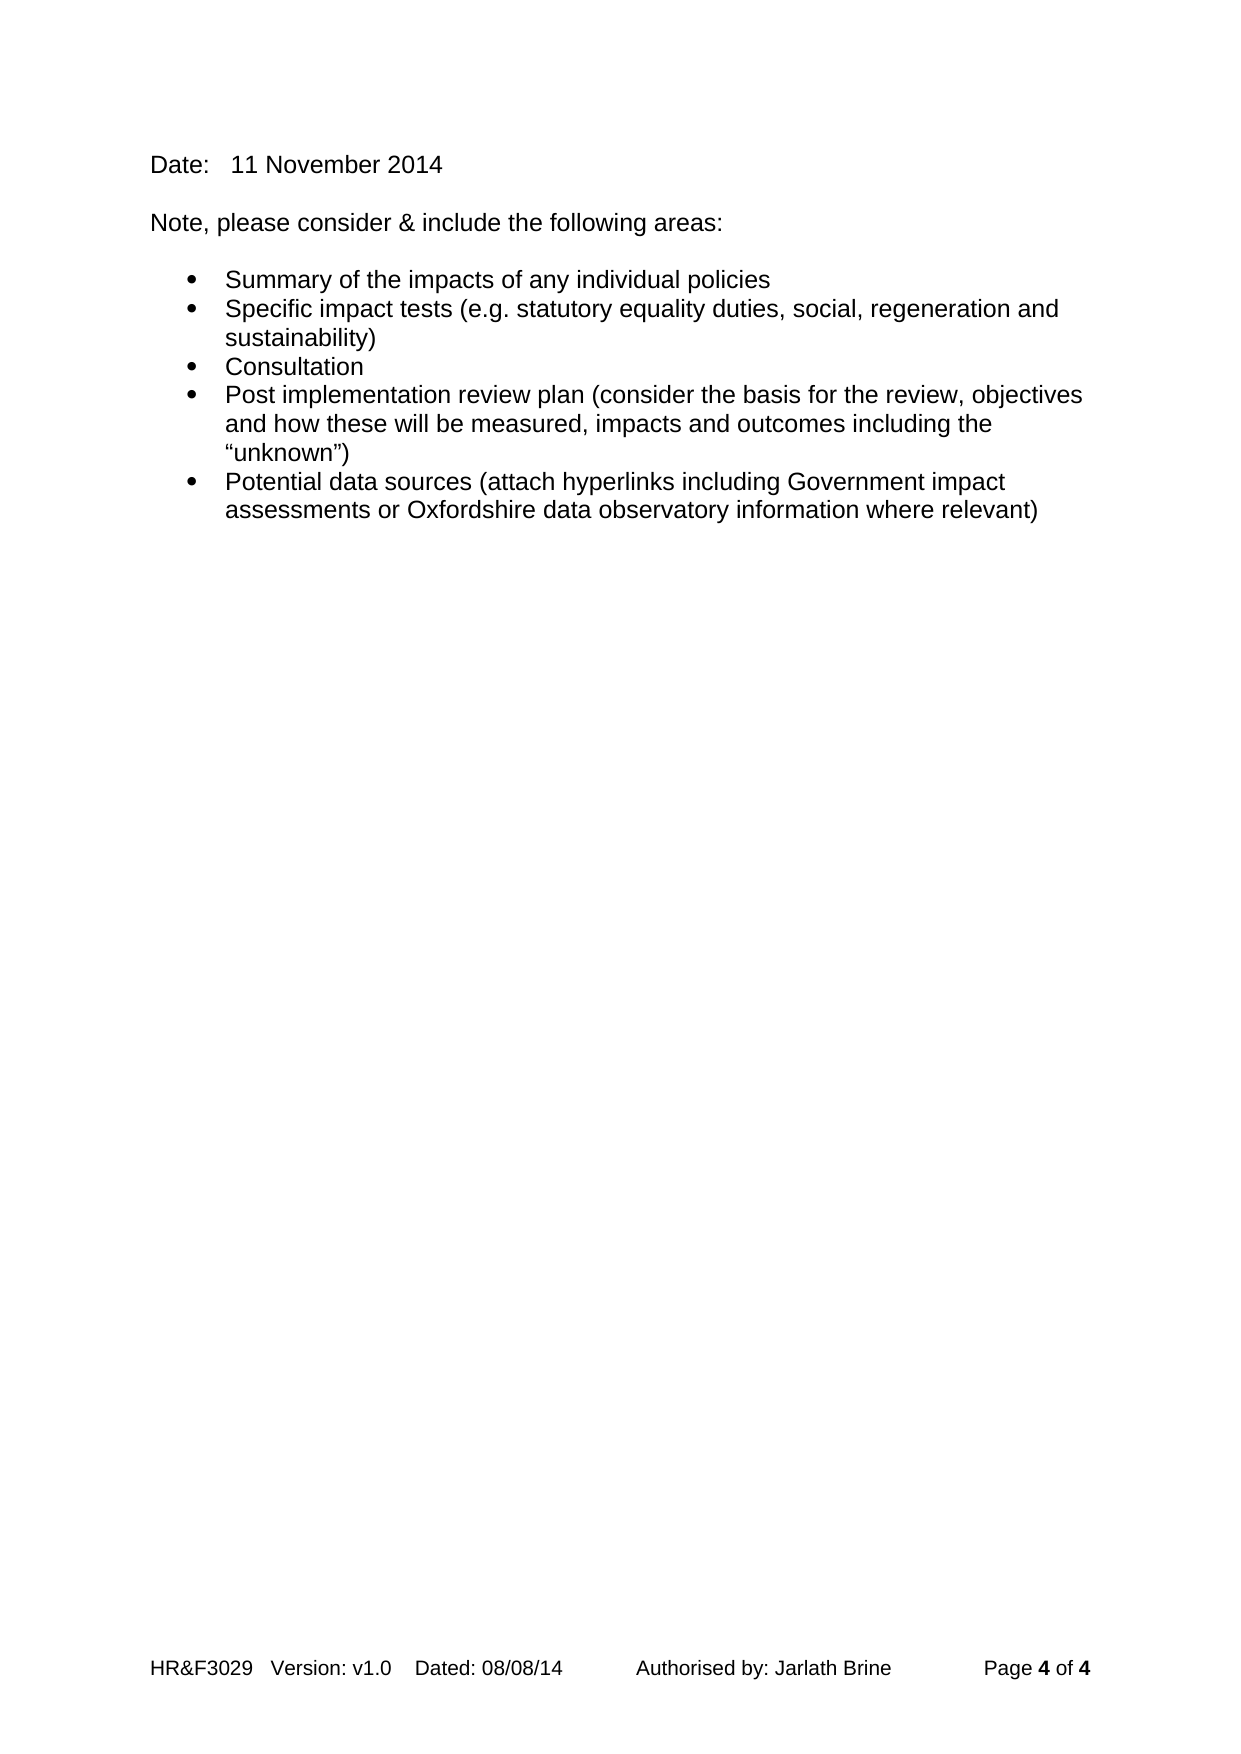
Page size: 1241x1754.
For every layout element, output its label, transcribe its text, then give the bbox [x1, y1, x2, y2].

text Note, please consider & include the following areas: [150, 207, 1090, 236]
text Date: 11 November 2014 [150, 150, 1090, 179]
list Potential data sources (attach hyperlinks including Government impact assessments or Oxfordshire data observatory information where relevant) [187, 467, 1090, 524]
list Consultation [187, 351, 1090, 380]
list Post implementation review plan (consider the basis for the review, objectives and how these will be measured, impacts and outcomes including the “unknown”) [187, 380, 1090, 467]
list Specific impact tests (e.g. statutory equality duties, social, regeneration and sustainability) [187, 294, 1090, 351]
list Summary of the impacts of any individual policies [187, 265, 1090, 294]
